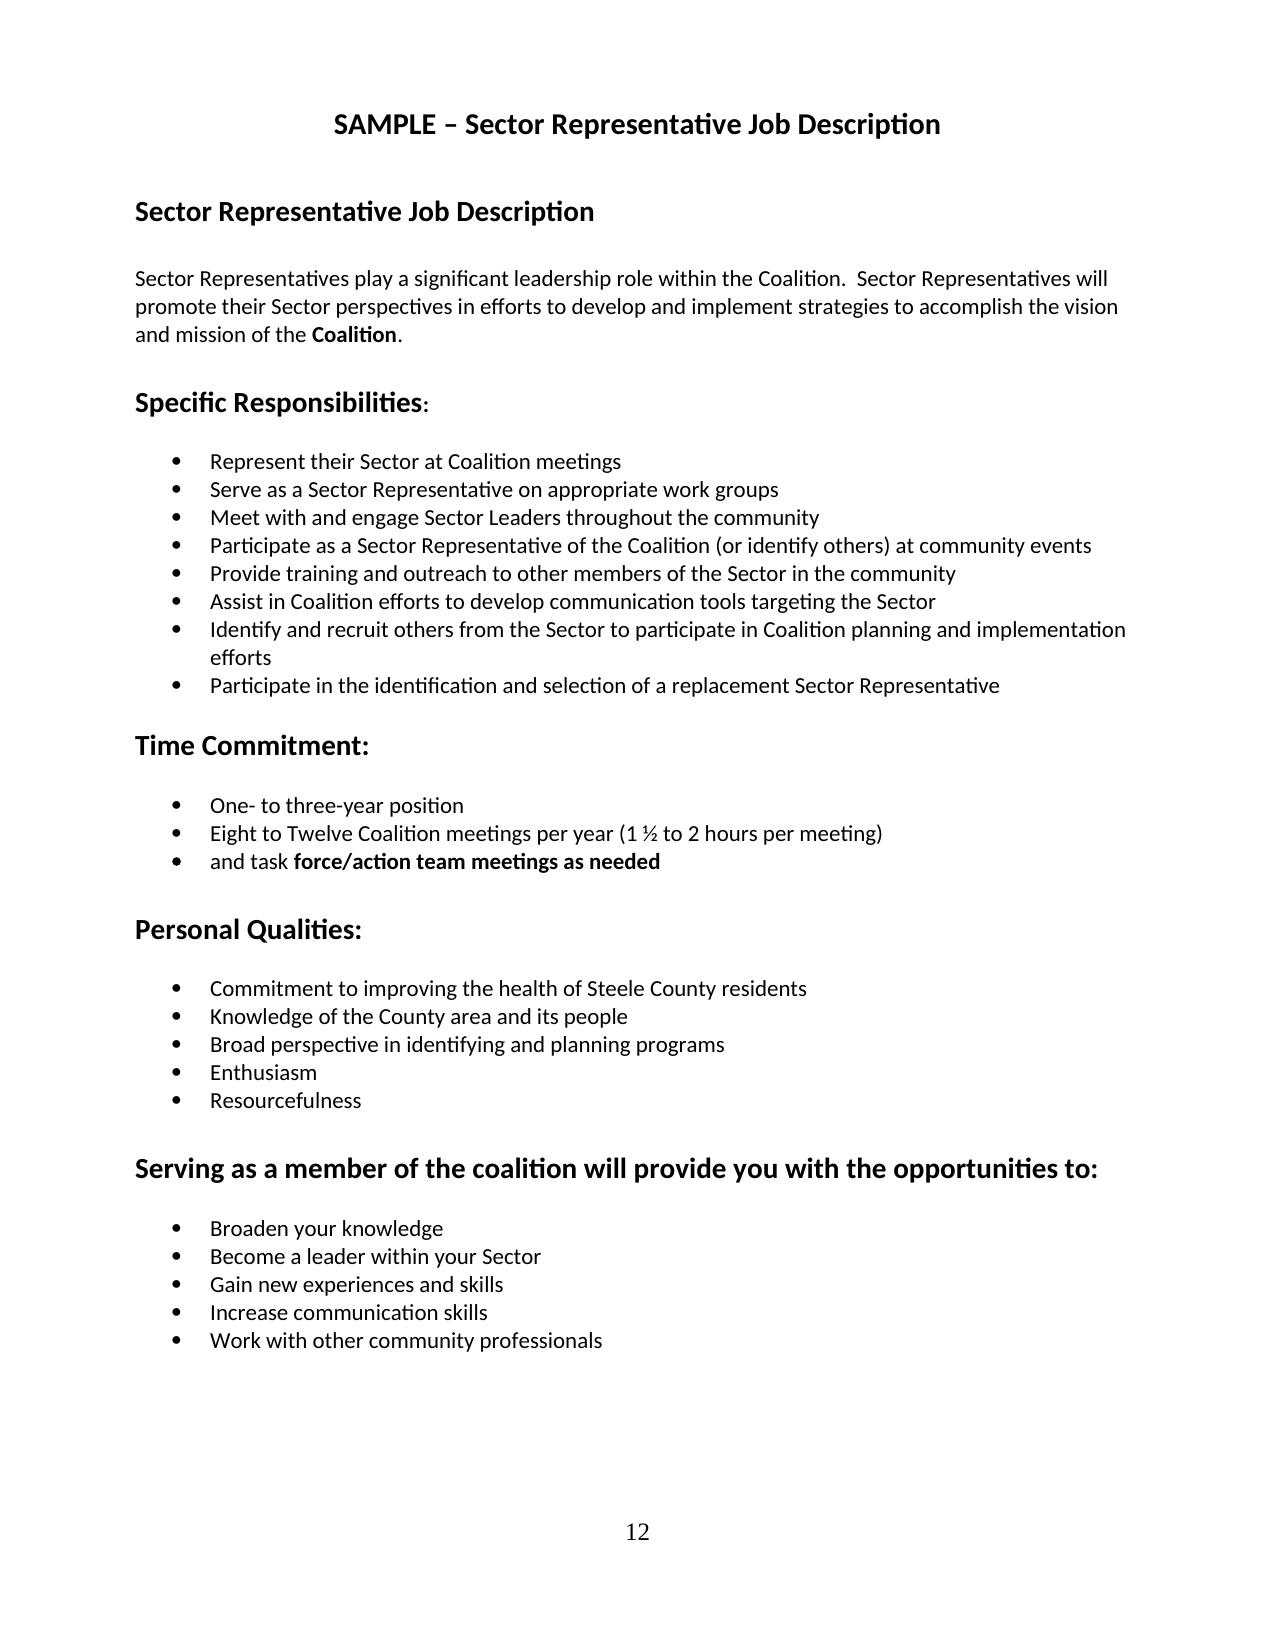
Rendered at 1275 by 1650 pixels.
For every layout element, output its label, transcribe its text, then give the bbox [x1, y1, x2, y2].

list Broaden your knowledge [172, 1214, 1140, 1242]
text Sector Representatives play a significant leadership role within the Coalition. Sector Representatives will promote their Sector perspectives in efforts to develop and implement strategies to accomplish the vision and mission of the Coalition. [135, 264, 1140, 348]
list Represent their Sector at Coalition meetings [172, 447, 1140, 475]
list Participate in the identification and selection of a replacement Sector Representative [172, 671, 1140, 699]
list Knowledge of the County area and its people [172, 1002, 1140, 1031]
list Commitment to improving the health of Steele County residents [172, 974, 1140, 1002]
text Personal Qualities: [135, 911, 1140, 946]
list Resourcefulness [172, 1087, 1140, 1114]
list Assist in Coalition efforts to develop communication tools targeting the Sector [172, 587, 1140, 615]
text Specific Responsibilities: [135, 384, 1140, 419]
list Enthusiasm [172, 1058, 1140, 1087]
list Become a leader within your Sector [172, 1242, 1140, 1270]
list Broad perspective in identifying and planning programs [172, 1031, 1140, 1058]
list Meet with and engage Sector Leaders throughout the community [172, 503, 1140, 531]
list Identify and recruit others from the Sector to participate in Coalition planning and implementation efforts [172, 615, 1140, 671]
list and task force/action team meetings as needed [172, 847, 1140, 875]
list One- to three-year position [172, 791, 1140, 819]
list Participate as a Sector Representative of the Coalition (or identify others) at community events [172, 531, 1140, 559]
text Time Commitment: [135, 727, 1140, 763]
list Eight to Twelve Coalition meetings per year (1 ½ to 2 hours per meeting) [172, 819, 1140, 847]
list Serve as a Sector Representative on appropriate work groups [172, 475, 1140, 503]
list Provide training and outreach to other members of the Sector in the community [172, 559, 1140, 587]
list Increase communication skills [172, 1298, 1140, 1326]
text Serving as a member of the coalition will provide you with the opportunities to: [135, 1150, 1140, 1186]
text Sector Representative Job Description [135, 193, 1140, 228]
list Gain new experiences and skills [172, 1270, 1140, 1298]
text SAMPLE – Sector Representative Job Description [135, 105, 1140, 142]
list Work with other community professionals [172, 1326, 1140, 1354]
